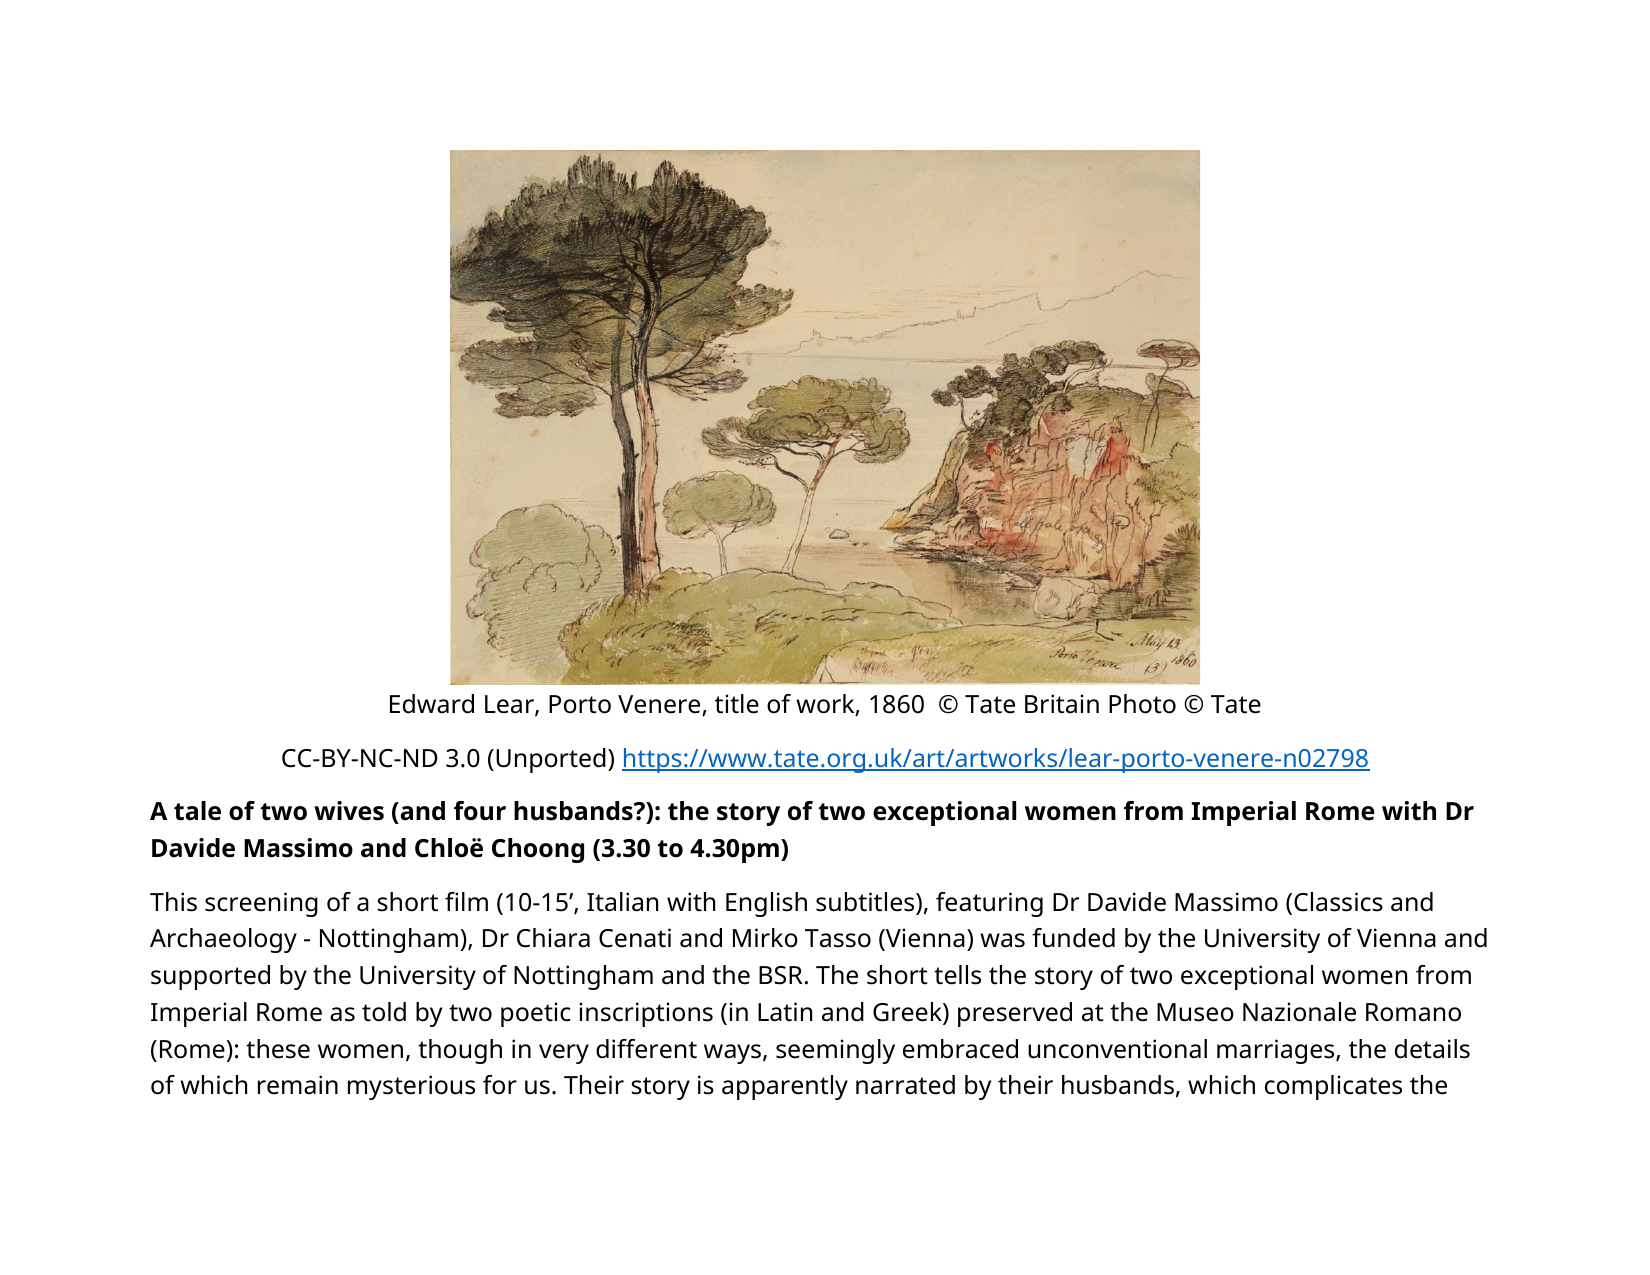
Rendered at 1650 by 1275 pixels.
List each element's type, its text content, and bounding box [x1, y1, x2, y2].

picture [450, 150, 1200, 685]
text CC-BY-NC-ND 3.0 (Unported) https://www.tate.org.uk/art/artworks/lear-porto-venere-n02798 [150, 741, 1500, 774]
text A tale of two wives (and four husbands?): the story of two exceptional women from Imperial Rome with Dr Davide Massimo and Chloë Choong (3.30 to 4.30pm) [150, 794, 1500, 865]
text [150, 884, 1500, 1102]
